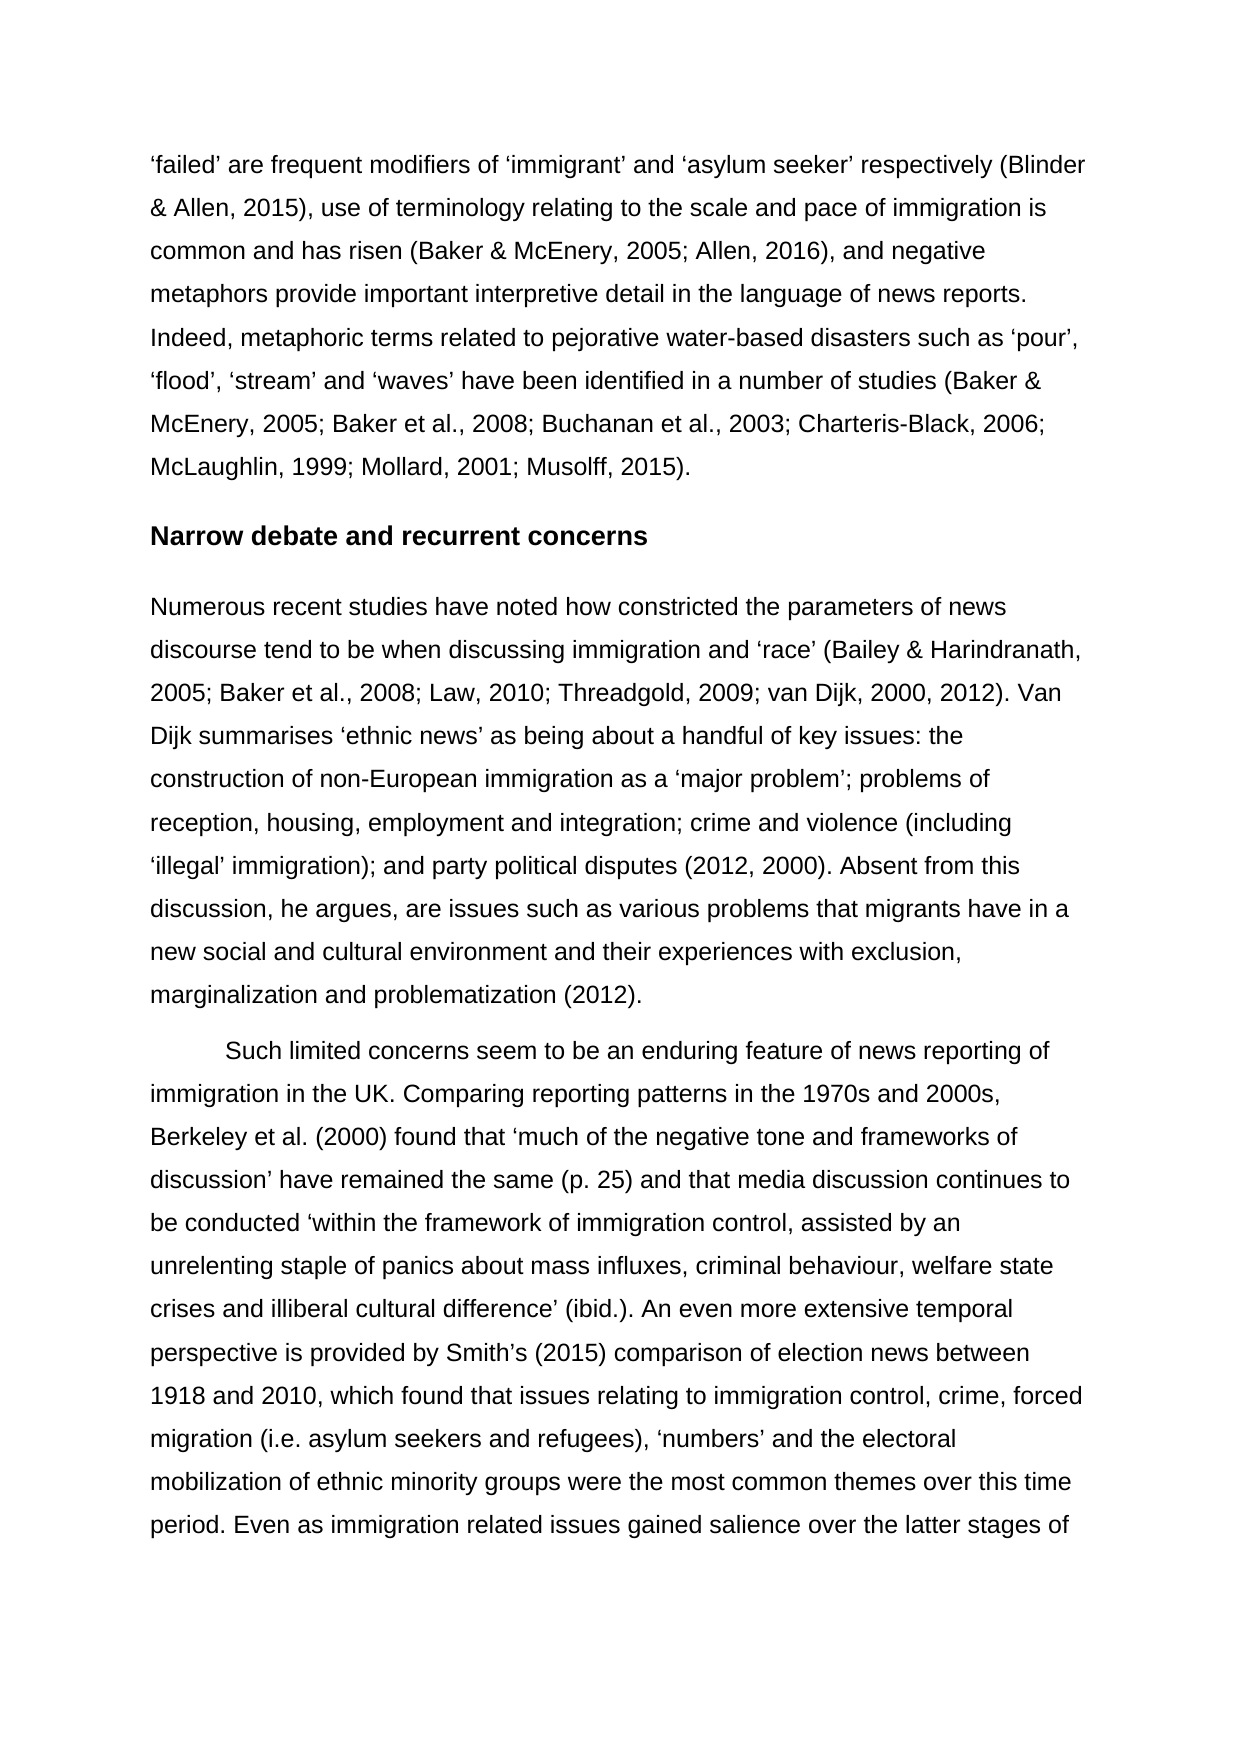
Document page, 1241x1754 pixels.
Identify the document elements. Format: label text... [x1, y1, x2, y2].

subtitle Narrow debate and recurrent concerns [150, 520, 1090, 551]
text Numerous recent studies have noted how constricted the parameters of news discourse tend to be when discussing immigration and ‘race’ (Bailey & Harindranath, 2005; Baker et al., 2008; Law, 2010; Threadgold, 2009; van Dijk, 2000, 2012). Van Dijk summarises ‘ethnic news’ as being about a handful of key issues: the construction of non-European immigration as a ‘major problem’; problems of reception, housing, employment and integration; crime and violence (including ‘illegal’ immigration); and party political disputes (2012, 2000). Absent from this discussion, he argues, are issues such as various problems that migrants have in a new social and cultural environment and their experiences with exclusion, marginalization and problematization (2012). [150, 592, 1090, 1009]
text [150, 150, 1090, 481]
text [150, 1036, 1090, 1539]
